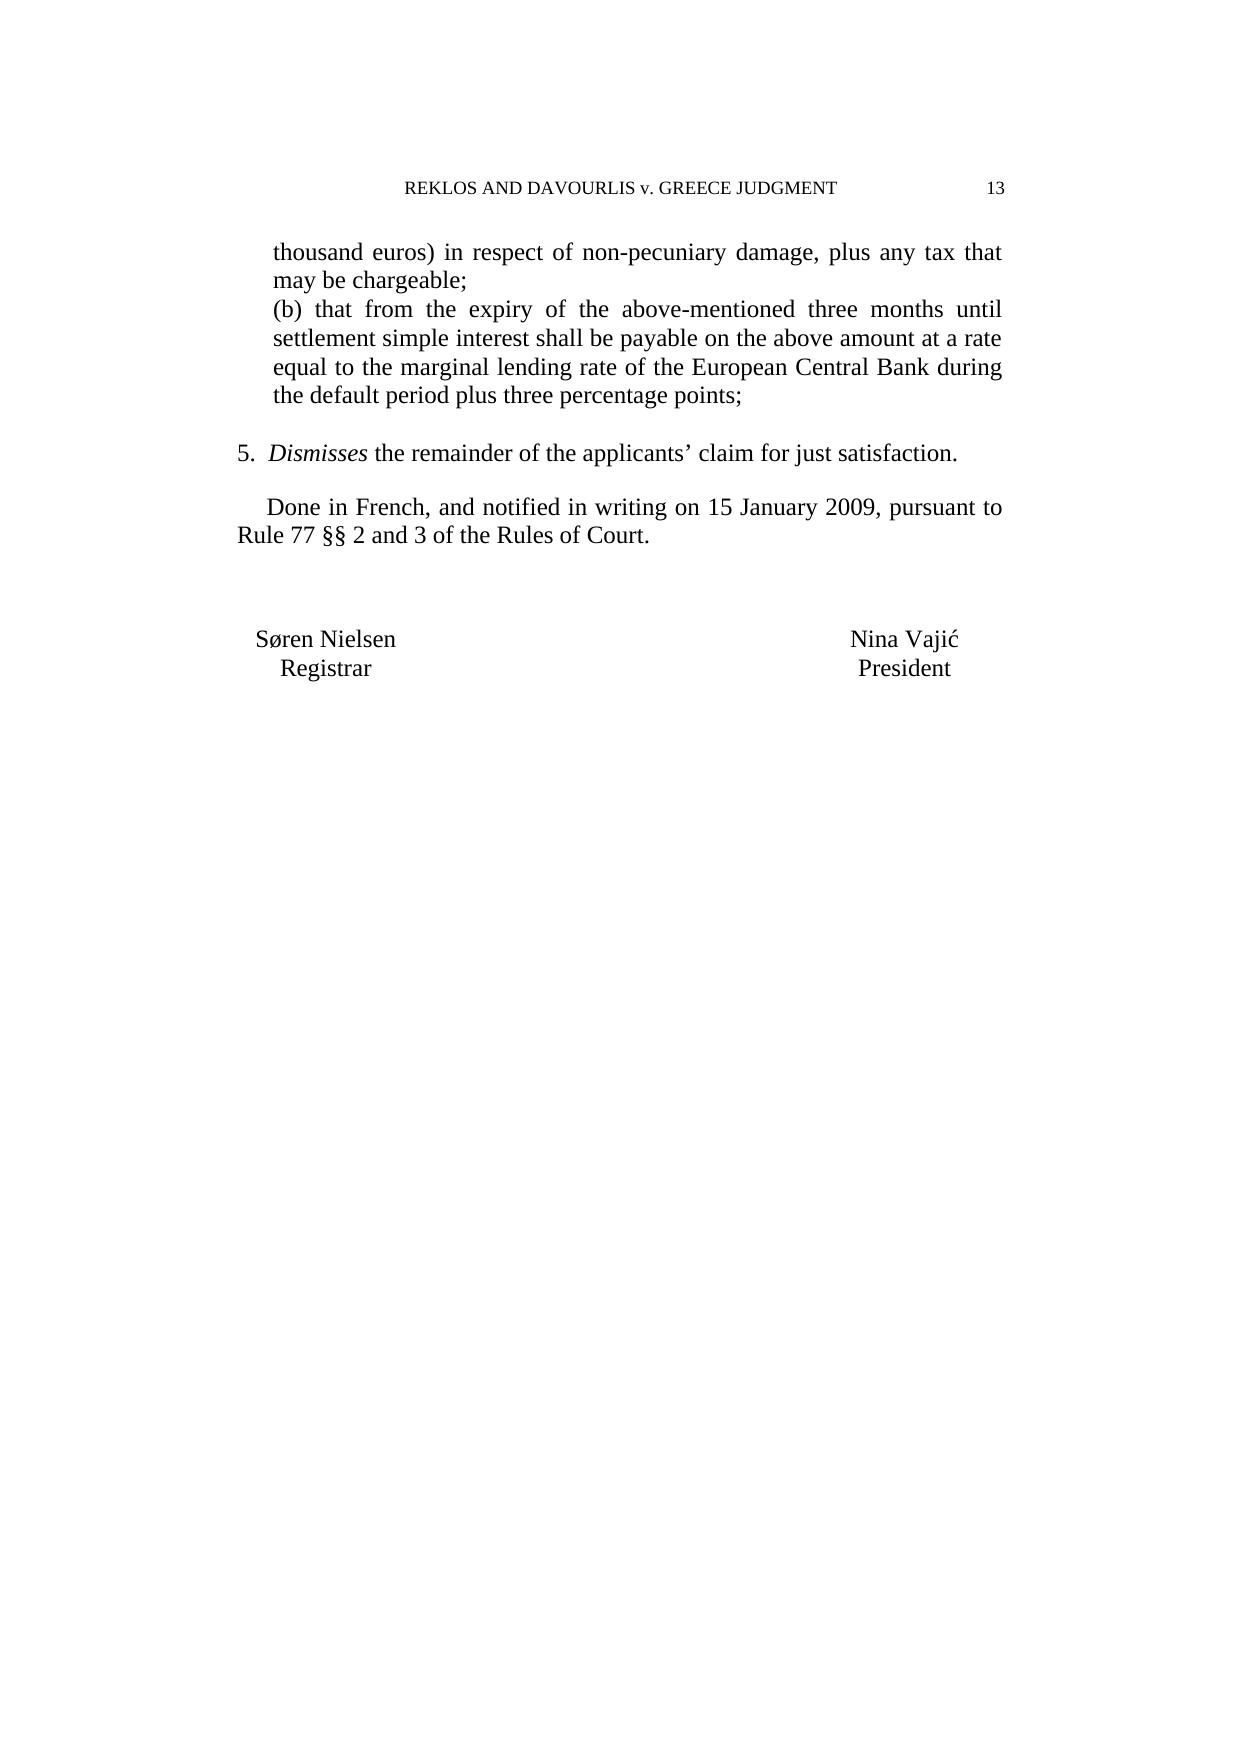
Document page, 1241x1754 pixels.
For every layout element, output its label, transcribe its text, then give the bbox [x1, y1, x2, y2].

text Søren Nielsen Nina Vajić Registrar President [237, 624, 1003, 682]
list (b) that from the expiry of the above-mentioned three months until settlement simple interest shall be payable on the above amount at a rate equal to the marginal lending rate of the European Central Bank during the default period plus three percentage points; [273, 294, 1003, 409]
list 5. Dismisses the remainder of the applicants’ claim for just satisfaction. [237, 438, 1003, 467]
text Done in French, and notified in writing on 15 January 2009, pursuant to Rule 77 §§ 2 and 3 of the Rules of Court. [237, 492, 1003, 549]
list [273, 237, 1003, 294]
